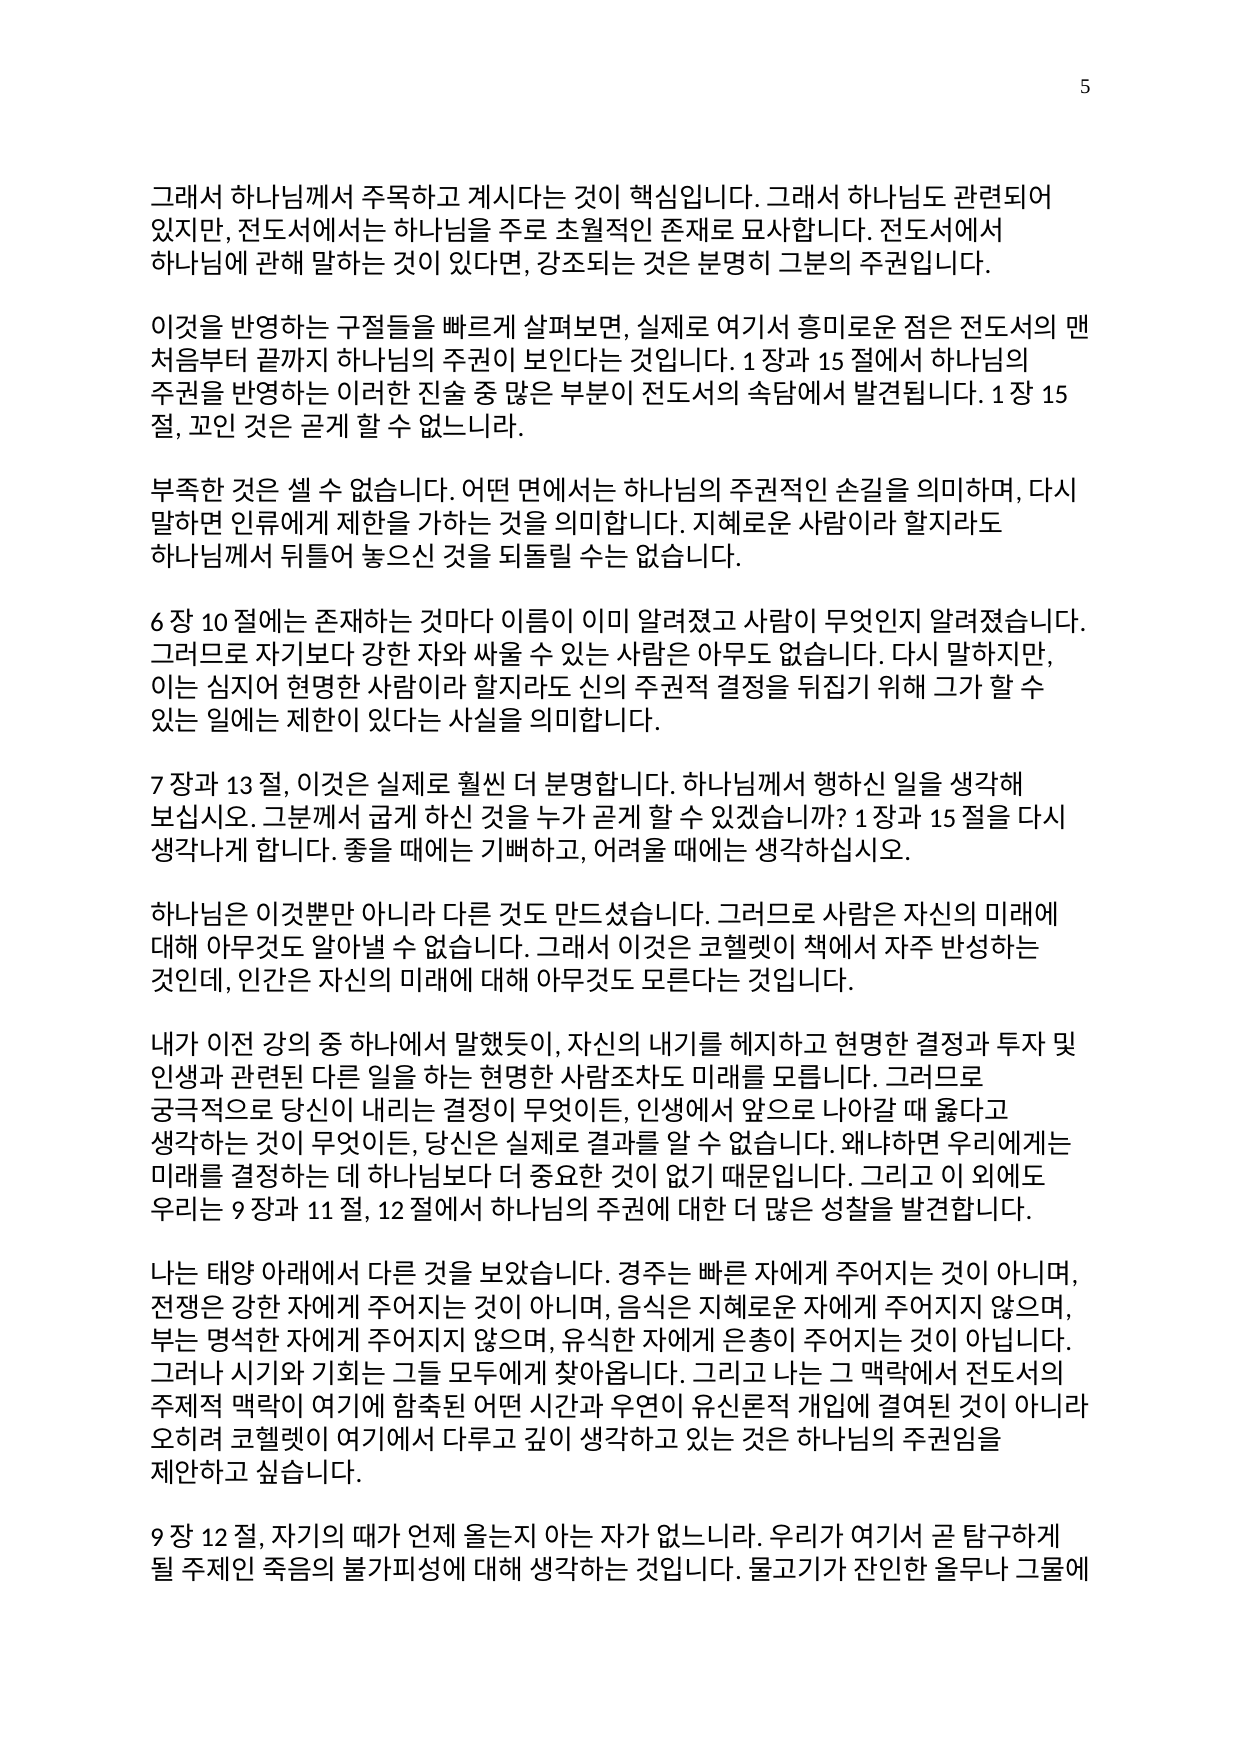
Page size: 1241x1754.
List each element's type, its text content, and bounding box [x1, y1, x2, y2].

text 내가 이전 강의 중 하나에서 말했듯이, 자신의 내기를 헤지하고 현명한 결정과 투자 및 인생과 관련된 다른 일을 하는 현명한 사람조차도 미래를 모릅니다. 그러므로 궁극적으로 당신이 내리는 결정이 무엇이든, 인생에서 앞으로 나아갈 때 옳다고 생각하는 것이 무엇이든, 당신은 실제로 결과를 알 수 없습니다. 왜냐하면 우리에게는 미래를 결정하는 데 하나님보다 더 중요한 것이 없기 때문입니다. 그리고 이 외에도 우리는 9장과 11절, 12절에서 하나님의 주권에 대한 더 많은 성찰을 발견합니다. [150, 1028, 1090, 1227]
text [150, 1520, 1090, 1586]
text 나는 태양 아래에서 다른 것을 보았습니다. 경주는 빠른 자에게 주어지는 것이 아니며, 전쟁은 강한 자에게 주어지는 것이 아니며, 음식은 지혜로운 자에게 주어지지 않으며, 부는 명석한 자에게 주어지지 않으며, 유식한 자에게 은총이 주어지는 것이 아닙니다. 그러나 시기와 기회는 그들 모두에게 찾아옵니다. 그리고 나는 그 맥락에서 전도서의 주제적 맥락이 여기에 함축된 어떤 시간과 우연이 유신론적 개입에 결여된 것이 아니라 오히려 코헬렛이 여기에서 다루고 깊이 생각하고 있는 것은 하나님의 주권임을 제안하고 싶습니다. [150, 1258, 1090, 1489]
text 6장 10절에는 존재하는 것마다 이름이 이미 알려졌고 사람이 무엇인지 알려졌습니다. 그러므로 자기보다 강한 자와 싸울 수 있는 사람은 아무도 없습니다. 다시 말하지만, 이는 심지어 현명한 사람이라 할지라도 신의 주권적 결정을 뒤집기 위해 그가 할 수 있는 일에는 제한이 있다는 사실을 의미합니다. [150, 605, 1090, 737]
text 부족한 것은 셀 수 없습니다. 어떤 면에서는 하나님의 주권적인 손길을 의미하며, 다시 말하면 인류에게 제한을 가하는 것을 의미합니다. 지혜로운 사람이라 할지라도 하나님께서 뒤틀어 놓으신 것을 되돌릴 수는 없습니다. [150, 474, 1090, 574]
text 이것을 반영하는 구절들을 빠르게 살펴보면, 실제로 여기서 흥미로운 점은 전도서의 맨 처음부터 끝까지 하나님의 주권이 보인다는 것입니다. 1장과 15절에서 하나님의 주권을 반영하는 이러한 진술 중 많은 부분이 전도서의 속담에서 발견됩니다. 1장 15절, 꼬인 것은 곧게 할 수 없느니라. [150, 311, 1090, 443]
text 7장과 13절, 이것은 실제로 훨씬 더 분명합니다. 하나님께서 행하신 일을 생각해 보십시오. 그분께서 굽게 하신 것을 누가 곧게 할 수 있겠습니까? 1장과 15절을 다시 생각나게 합니다. 좋을 때에는 기뻐하고, 어려울 때에는 생각하십시오. [150, 768, 1090, 867]
text 그래서 하나님께서 주목하고 계시다는 것이 핵심입니다. 그래서 하나님도 관련되어 있지만, 전도서에서는 하나님을 주로 초월적인 존재로 묘사합니다. 전도서에서 하나님에 관해 말하는 것이 있다면, 강조되는 것은 분명히 그분의 주권입니다. [150, 181, 1090, 280]
text 하나님은 이것뿐만 아니라 다른 것도 만드셨습니다. 그러므로 사람은 자신의 미래에 대해 아무것도 알아낼 수 없습니다. 그래서 이것은 코헬렛이 책에서 자주 반성하는 것인데, 인간은 자신의 미래에 대해 아무것도 모른다는 것입니다. [150, 898, 1090, 997]
